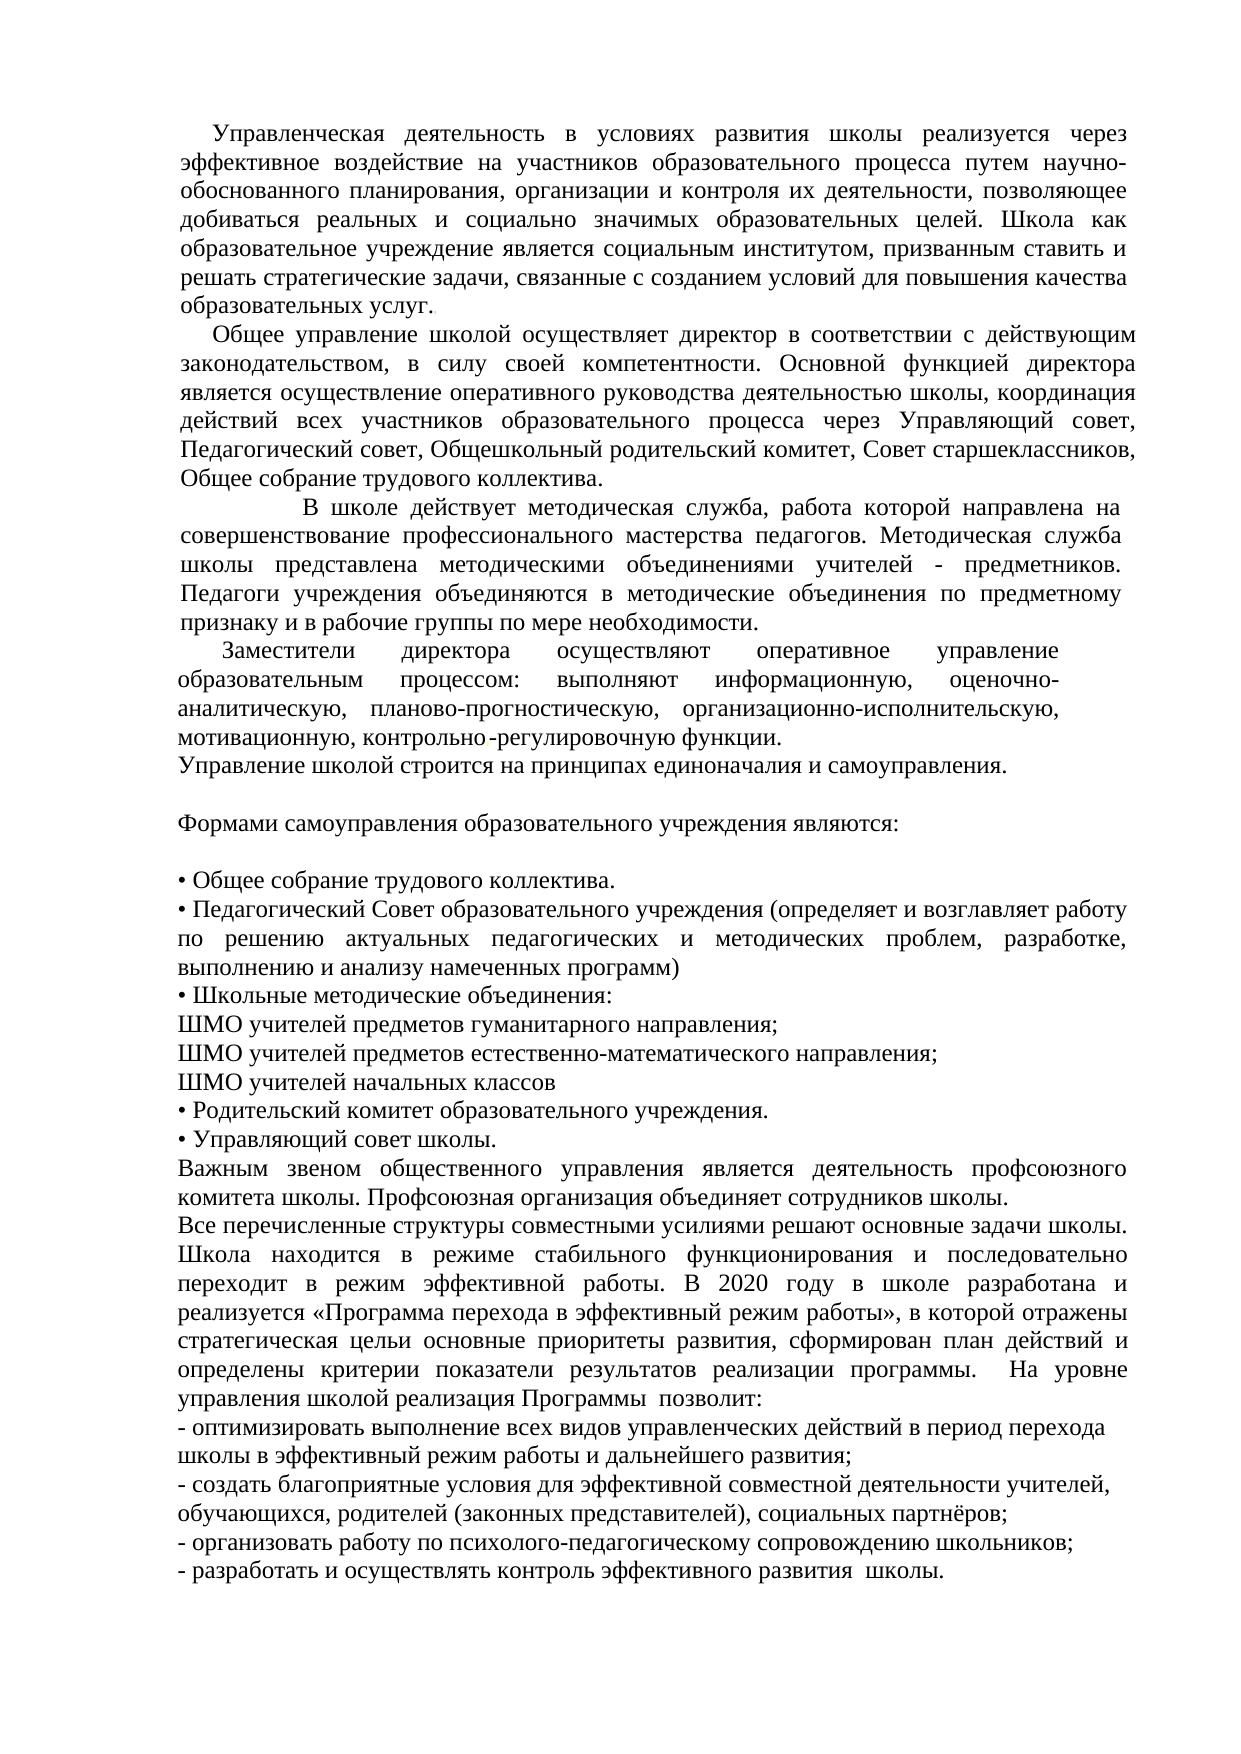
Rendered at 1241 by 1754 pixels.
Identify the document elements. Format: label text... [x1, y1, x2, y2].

text • Педагогический Совет образовательного учреждения (определяет и возглавляет работу по решению актуальных педагогических и методических проблем, разработке, выполнению и анализу намеченных программ) [177, 894, 1128, 981]
text • Родительский комитет образовательного учреждения. [177, 1096, 1128, 1124]
text Формами самоуправления образовательного учреждения являются: [177, 808, 1128, 837]
title Все перечисленные структуры совместными усилиями решают основные задачи школы. Школа находится в режиме стабильного функционирования и последовательно переходит в режим эффективной работы. В 2020 году в школе разработана и реализуется «Программа перехода в эффективный режим работы», в которой отражены стратегическая цельи основные приоритеты развития, сформирован план действий и определены критерии показатели результатов реализации программы. На уровне управления школой реализация Программы позволит: [177, 1211, 1129, 1412]
text Управление школой строится на принципах единоначалия и самоуправления. [177, 751, 1128, 779]
title - разработать и осуществлять контроль эффективного развития школы. [177, 1556, 1129, 1584]
text ШМО учителей предметов гуманитарного направления; [177, 1009, 1128, 1038]
text Заместители директора осуществляют оперативное управление образовательным процессом: выполняют информационную, оценочно-аналитическую, планово-прогностическую, организационно-исполнительскую, мотивационную, контрольно-регулировочную функции. [177, 636, 1060, 751]
text ШМО учителей предметов естественно-математического направления; [177, 1038, 1128, 1067]
title - оптимизировать выполнение всех видов управленческих действий в период перехода школы в эффективный режим работы и дальнейшего развития; [177, 1412, 1129, 1469]
title - организовать работу по психолого-педагогическому сопровождению школьников; [177, 1527, 1129, 1556]
text Важным звеном общественного управления является деятельность профсоюзного комитета школы. Профсоюзная организация объединяет сотрудников школы. [177, 1153, 1128, 1211]
text • Школьные методические объединения: [177, 981, 1128, 1009]
text Общее управление школой осуществляет директор в соответствии с действующим законодательством, в силу своей компетентности. Основной функцией директора является осуществление оперативного руководства деятельностью школы, координация действий всех участников образовательного процесса через Управляющий совет, Педагогический совет, Общешкольный родительский комитет, Совет старшеклассников, Общее собрание трудового коллектива. [180, 319, 1137, 492]
text • Управляющий совет школы. [177, 1124, 1128, 1153]
text В школе действует методическая служба, работа которой направлена на совершенствование профессионального мастерства педагогов. Методическая служба школы представлена методическими объединениями учителей - предметников. Педагоги учреждения объединяются в методические объединения по предметному признаку и в рабочие группы по мере необходимости. [180, 492, 1122, 636]
text Управленческая деятельность в условиях развития школы реализуется через эффективное воздействие на участников образовательного процесса путем научно-обоснованного планирования, организации и контроля их деятельности, позволяющее добиваться реальных и социально значимых образовательных целей. Школа как образовательное учреждение является социальным институтом, призванным ставить и решать стратегические задачи, связанные с созданием условий для повышения качества образовательных услуг. [180, 118, 1128, 319]
text ШМО учителей начальных классов [177, 1067, 1128, 1096]
title - создать благоприятные условия для эффективной совместной деятельности учителей, обучающихся, родителей (законных представителей), социальных партнёров; [177, 1469, 1129, 1527]
text • Общее собрание трудового коллектива. [177, 866, 1128, 894]
